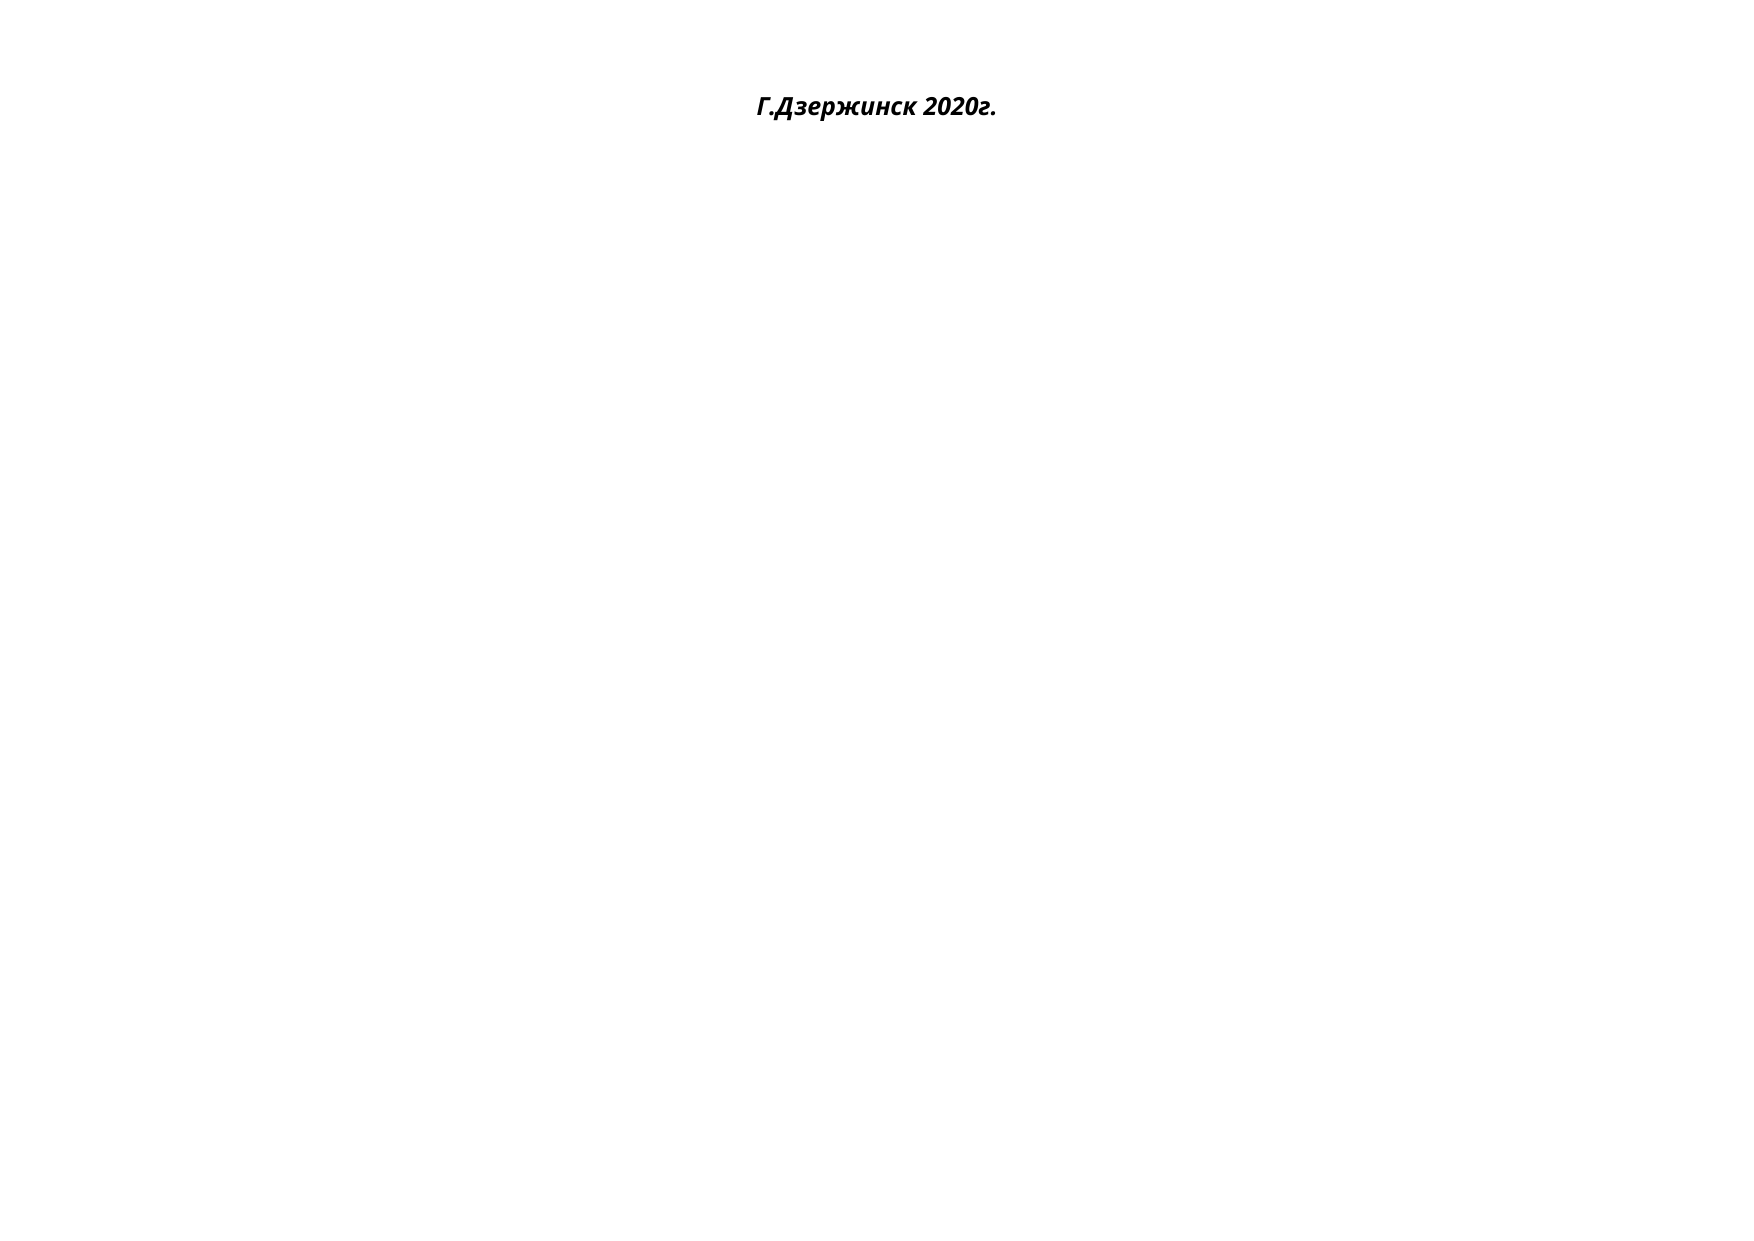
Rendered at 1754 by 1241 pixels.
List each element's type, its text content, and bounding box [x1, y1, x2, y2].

text Г.Дзержинск 2020г. [89, 89, 1665, 123]
